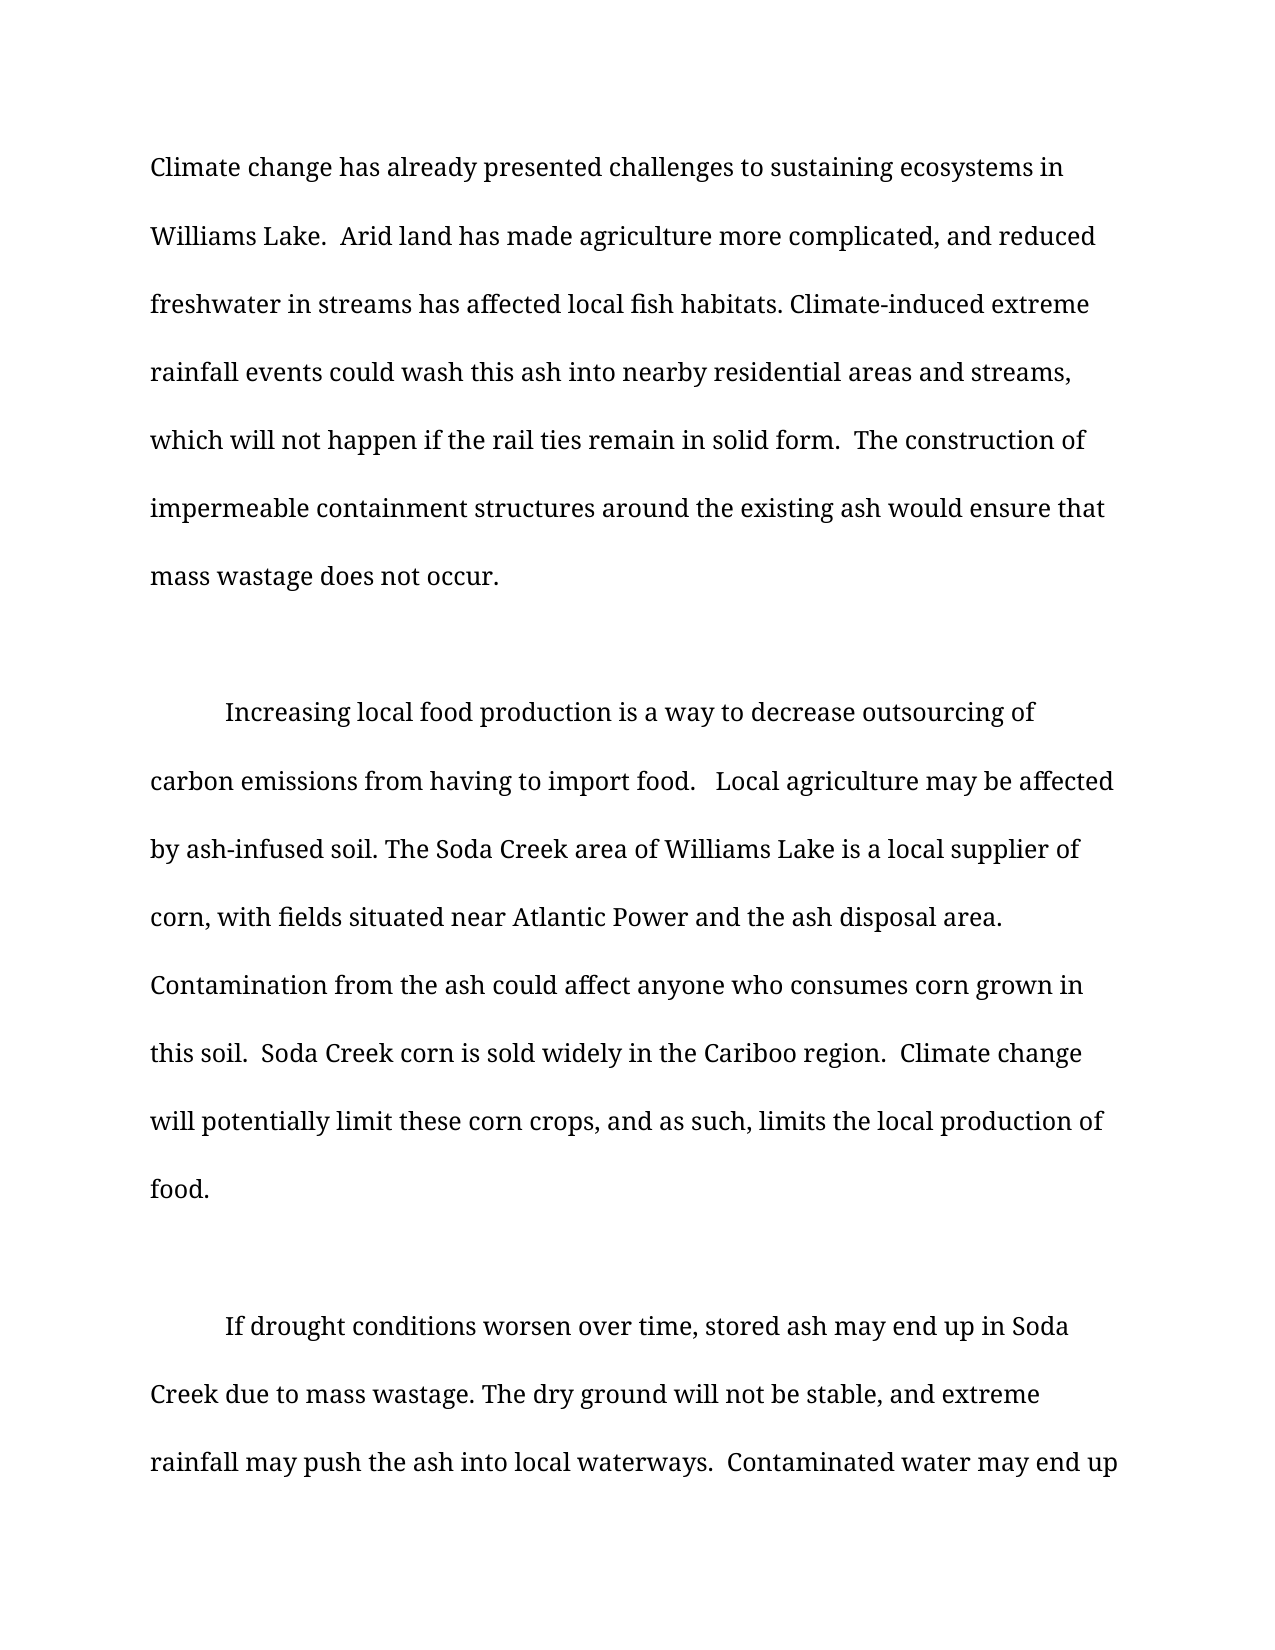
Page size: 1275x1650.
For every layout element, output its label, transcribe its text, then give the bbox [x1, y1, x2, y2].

text Climate change has already presented challenges to sustaining ecosystems in Williams Lake. Arid land has made agriculture more complicated, and reduced freshwater in streams has affected local fish habitats. Climate-induced extreme rainfall events could wash this ash into nearby residential areas and streams, which will not happen if the rail ties remain in solid form. The construction of impermeable containment structures around the existing ash would ensure that mass wastage does not occur. [150, 150, 1125, 593]
text Increasing local food production is a way to decrease outsourcing of carbon emissions from having to import food. Local agriculture may be affected by ash-infused soil. The Soda Creek area of Williams Lake is a local supplier of corn, with fields situated near Atlantic Power and the ash disposal area. Contamination from the ash could affect anyone who consumes corn grown in this soil. Soda Creek corn is sold widely in the Cariboo region. Climate change will potentially limit these corn crops, and as such, limits the local production of food. [150, 695, 1125, 1206]
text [150, 1308, 1125, 1478]
